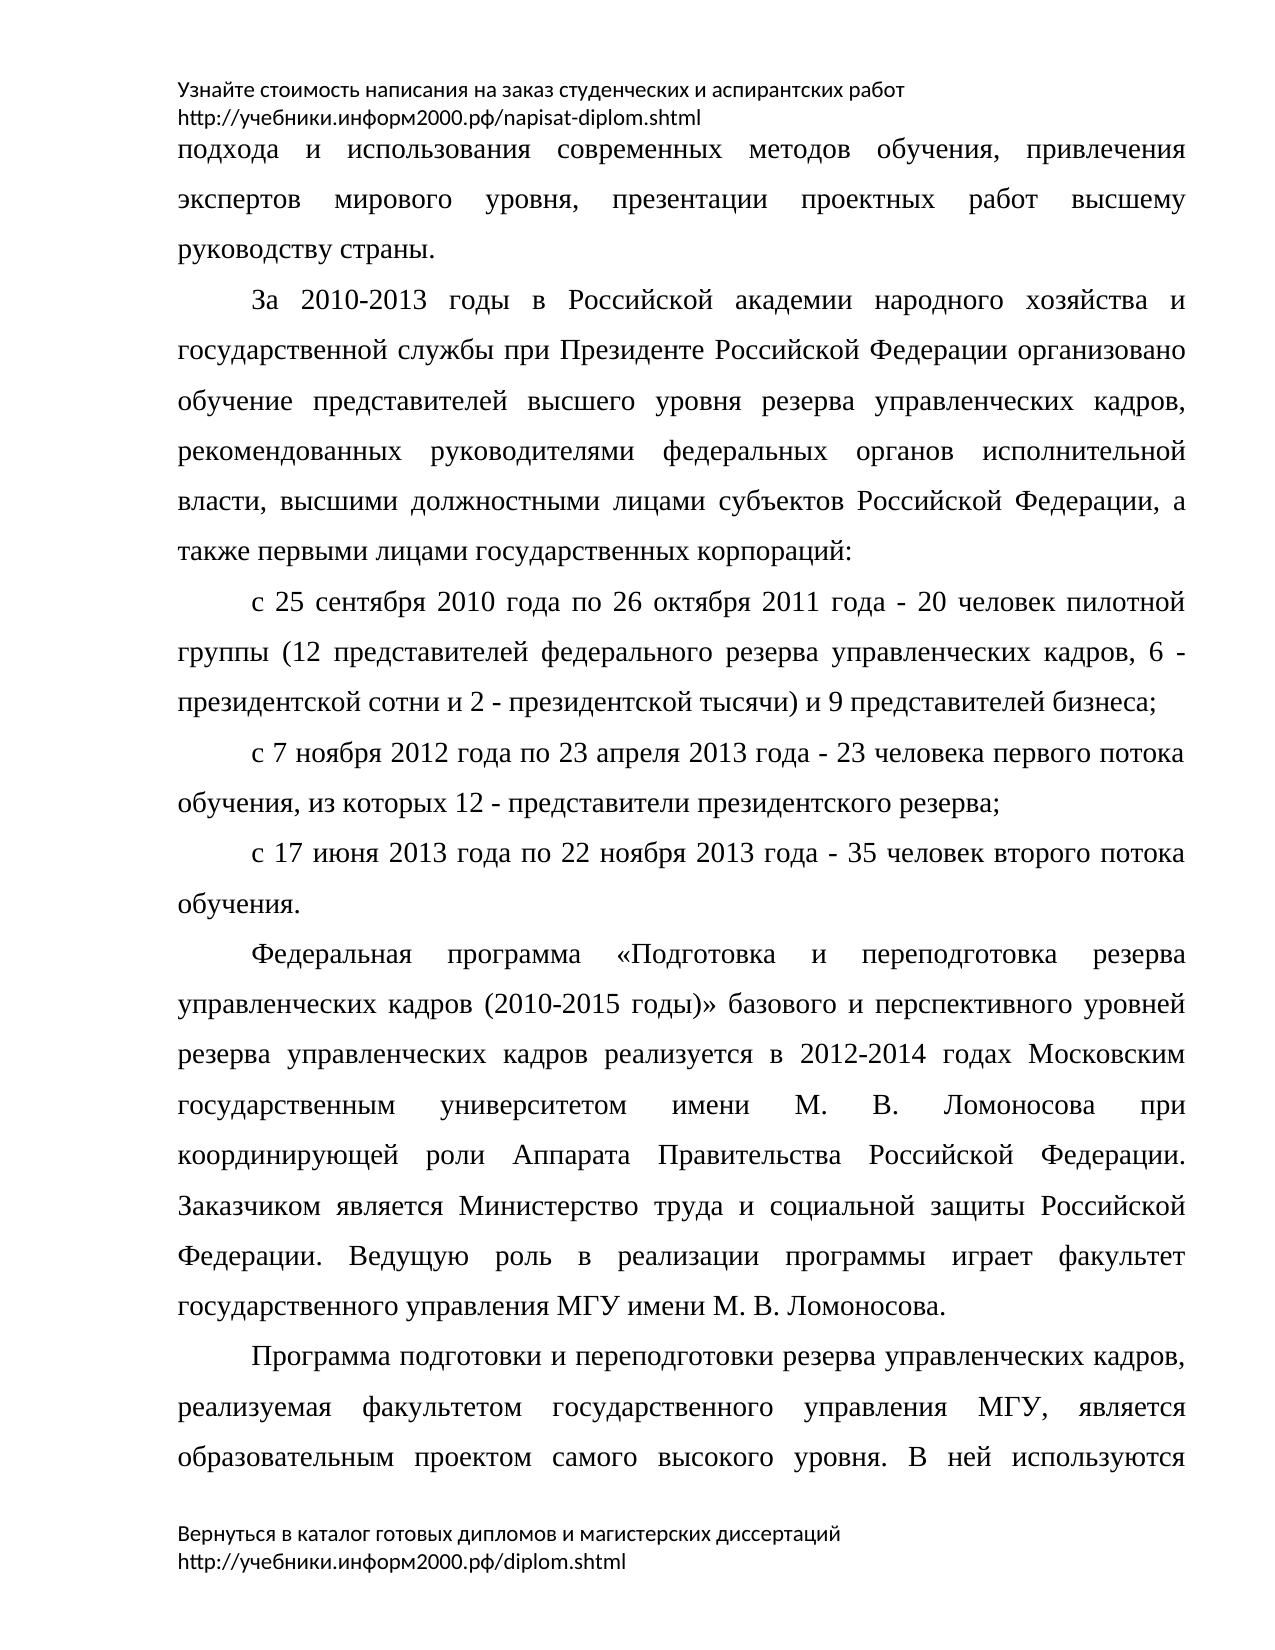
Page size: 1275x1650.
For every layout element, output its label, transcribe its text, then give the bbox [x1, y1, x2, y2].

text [177, 1338, 1186, 1473]
text За 2010-2013 годы в Российской академии народного хозяйства и государственной службы при Президенте Российской Федерации организовано обучение представителей высшего уровня резерва управленческих кадров, рекомендованных руководителями федеральных органов исполнительной власти, высшими должностными лицами субъектов Российской Федерации, а также первыми лицами государственных корпораций: [177, 282, 1186, 567]
text с 25 сентября 2010 года по 26 октября 2011 года - 20 человек пилотной группы (12 представителей федерального резерва управленческих кадров, 6 - президентской сотни и 2 - президентской тысячи) и 9 представителей бизнеса; [177, 584, 1186, 718]
text с 7 ноября 2012 года по 23 апреля 2013 года - 23 человека первого потока обучения, из которых 12 - представители президентского резерва; [177, 735, 1186, 819]
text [177, 131, 1186, 265]
text Федеральная программа «Подготовка и переподготовка резерва управленческих кадров (2010-2015 годы)» базового и перспективного уровней резерва управленческих кадров реализуется в 2012-2014 годах Московским государственным университетом имени М. В. Ломоносова при координирующей роли Аппарата Правительства Российской Федерации. Заказчиком является Министерство труда и социальной защиты Российской Федерации. Ведущую роль в реализации программы играет факультет государственного управления МГУ имени М. В. Ломоносова. [177, 936, 1186, 1322]
text с 17 июня 2013 года по 22 ноября 2013 года - 35 человек второго потока обучения. [177, 835, 1186, 919]
